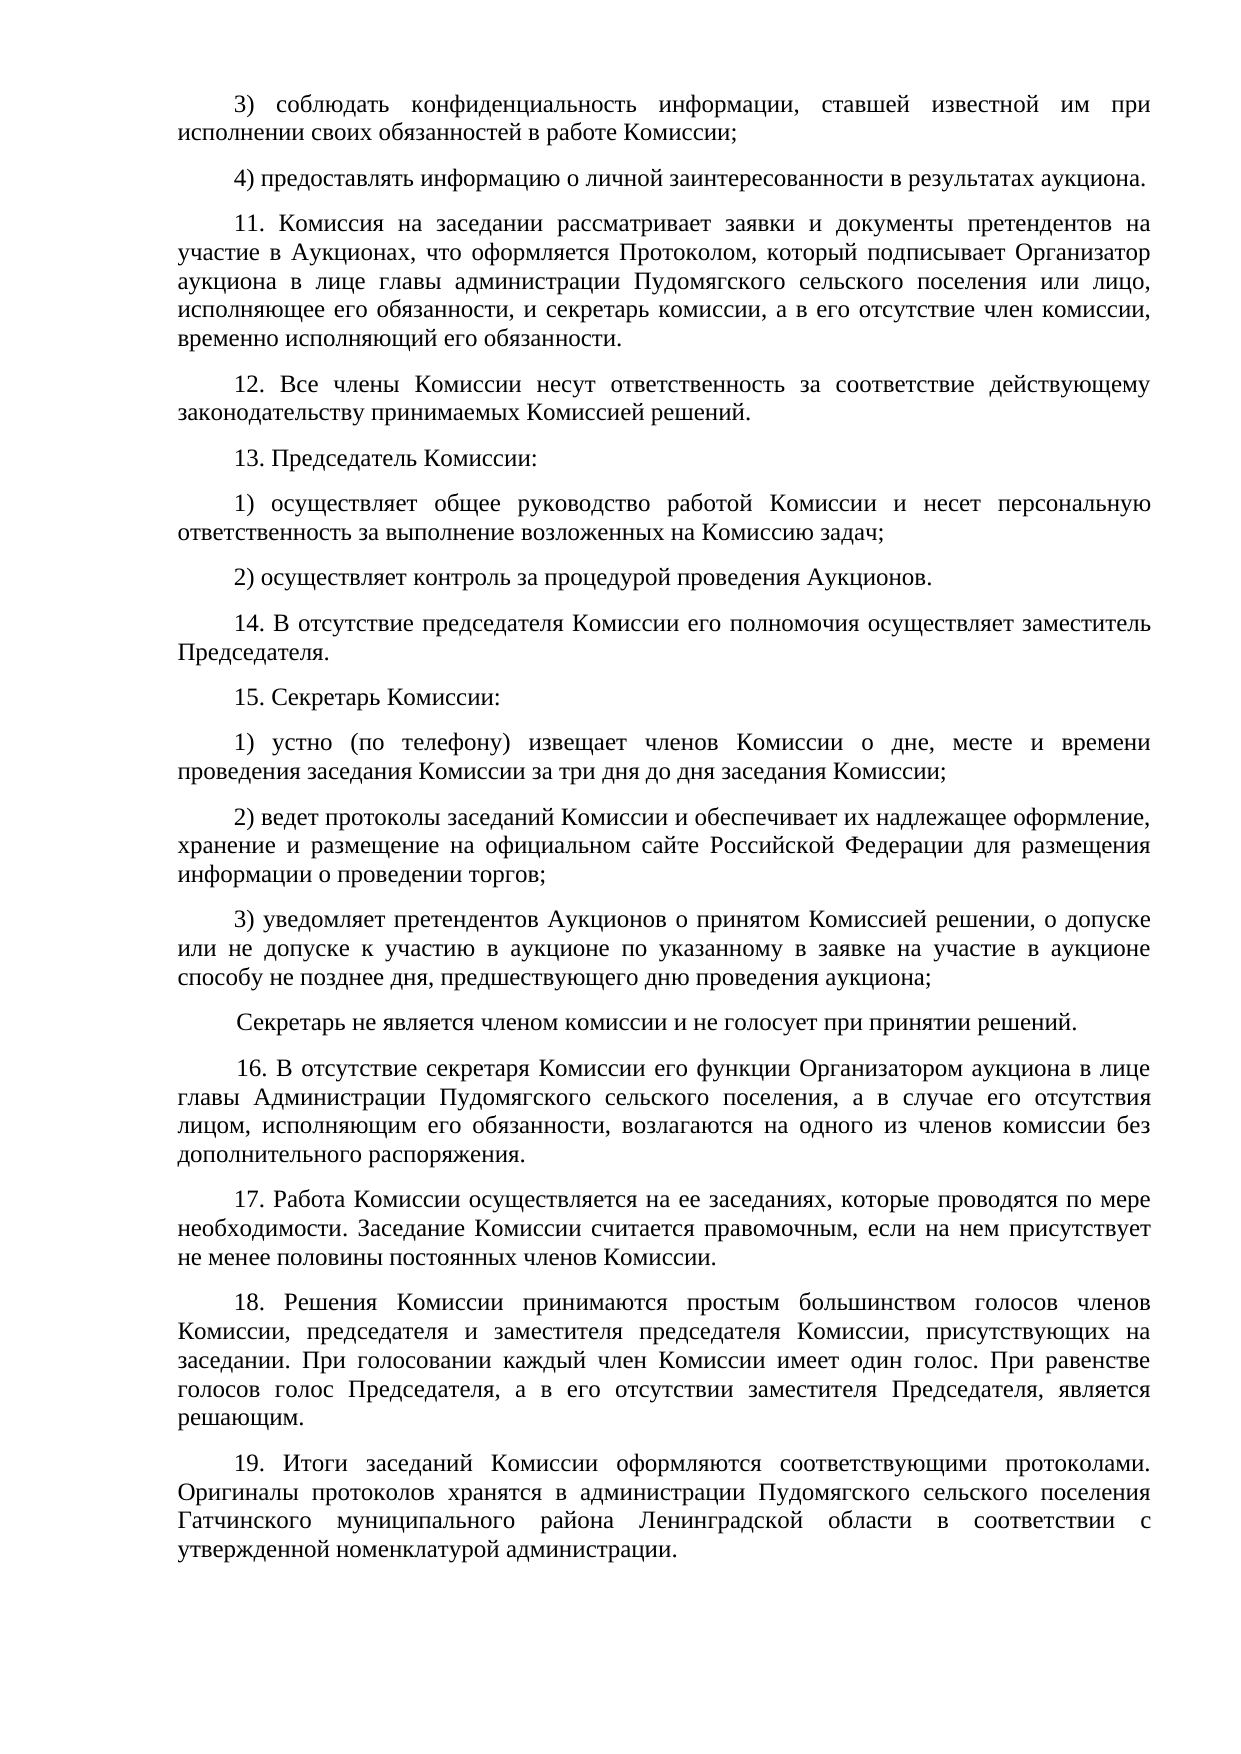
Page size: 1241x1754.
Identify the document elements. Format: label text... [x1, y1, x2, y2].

text 2) ведет протоколы заседаний Комиссии и обеспечивает их надлежащее оформление, хранение и размещение на официальном сайте Российской Федерации для размещения информации о проведении торгов; [177, 802, 1152, 888]
text 17. Работа Комиссии осуществляется на ее заседаниях, которые проводятся по мере необходимости. Заседание Комиссии считается правомочным, если на нем присутствует не менее половины постоянных членов Комиссии. [177, 1184, 1152, 1271]
text 16. В отсутствие секретаря Комиссии его функции Организатором аукциона в лице главы Администрации Пудомягского сельского поселения, а в случае его отсутствия лицом, исполняющим его обязанности, возлагаются на одного из членов комиссии без дополнительного распоряжения. [177, 1053, 1152, 1168]
text Секретарь не является членом комиссии и не голосует при принятии решений. [177, 1007, 1152, 1036]
text 14. В отсутствие председателя Комиссии его полномочия осуществляет заместитель Председателя. [177, 608, 1152, 665]
text 19. Итоги заседаний Комиссии оформляются соответствующими протоколами. Оригиналы протоколов хранятся в администрации Пудомягского сельского поселения Гатчинского муниципального района Ленинградской области в соответствии с утвержденной номенклатурой администрации. [177, 1448, 1152, 1563]
text 4) предоставлять информацию о личной заинтересованности в результатах аукциона. [177, 163, 1152, 192]
text 18. Решения Комиссии принимаются простым большинством голосов членов Комиссии, председателя и заместителя председателя Комиссии, присутствующих на заседании. При голосовании каждый член Комиссии имеет один голос. При равенстве голосов голос Председателя, а в его отсутствии заместителя Председателя, является решающим. [177, 1287, 1152, 1431]
text 11. Комиссия на заседании рассматривает заявки и документы претендентов на участие в Аукционах, что оформляется Протоколом, который подписывает Организатор аукциона в лице главы администрации Пудомягского сельского поселения или лицо, исполняющее его обязанности, и секретарь комиссии, а в его отсутствие член комиссии, временно исполняющий его обязанности. [177, 208, 1152, 352]
text 13. Председатель Комиссии: [177, 443, 1152, 472]
text 15. Секретарь Комиссии: [177, 682, 1152, 711]
text 12. Все члены Комиссии несут ответственность за соответствие действующему законодательству принимаемых Комиссией решений. [177, 369, 1152, 426]
text 2) осуществляет контроль за процедурой проведения Аукционов. [177, 562, 1152, 591]
text 3) соблюдать конфиденциальность информации, ставшей известной им при исполнении своих обязанностей в работе Комиссии; [177, 89, 1152, 146]
text 1) осуществляет общее руководство работой Комиссии и несет персональную ответственность за выполнение возложенных на Комиссию задач; [177, 488, 1152, 546]
text 1) устно (по телефону) извещает членов Комиссии о дне, месте и времени проведения заседания Комиссии за три дня до дня заседания Комиссии; [177, 727, 1152, 785]
text 3) уведомляет претендентов Аукционов о принятом Комиссией решении, о допуске или не допуске к участию в аукционе по указанному в заявке на участие в аукционе способу не позднее дня, предшествующего дню проведения аукциона; [177, 904, 1152, 991]
